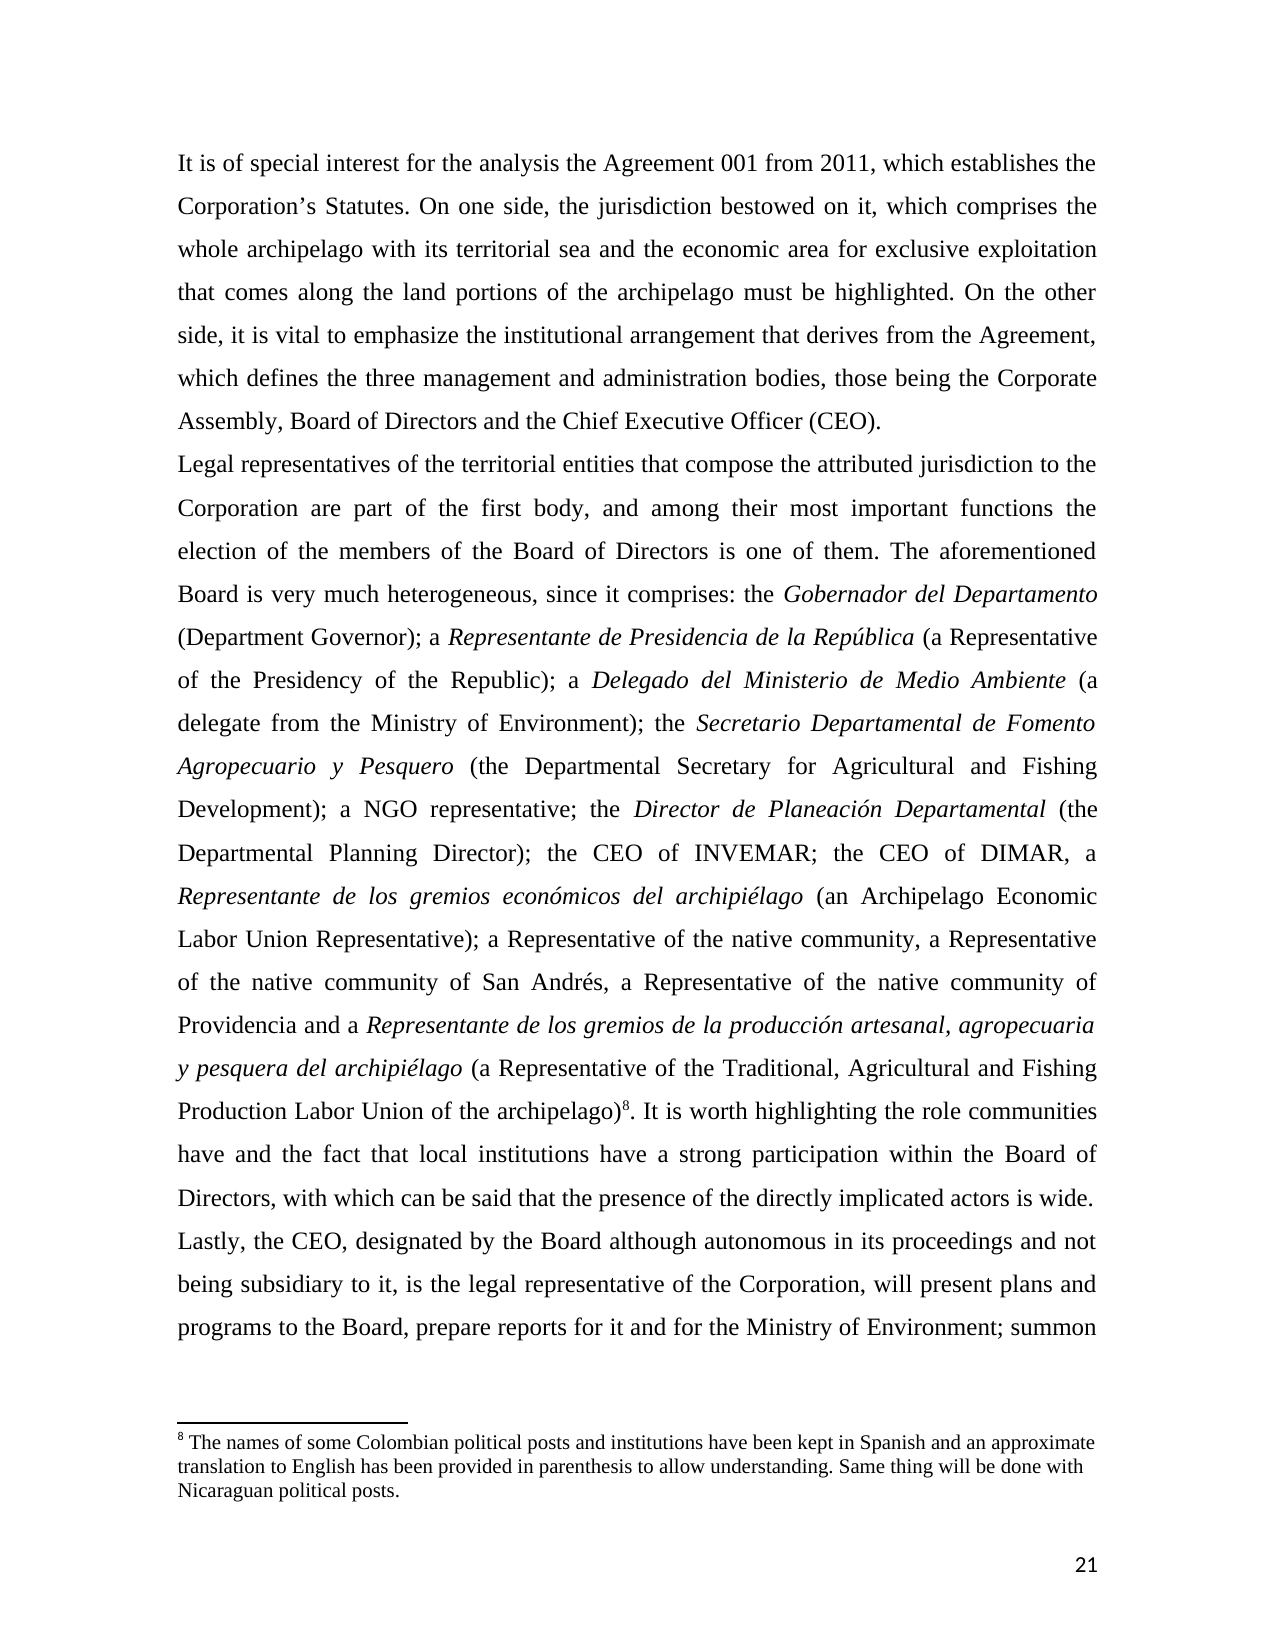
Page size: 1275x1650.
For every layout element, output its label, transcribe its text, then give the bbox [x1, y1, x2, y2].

text It is of special interest for the analysis the Agreement 001 from 2011, which establishes the Corporation’s Statutes. On one side, the jurisdiction bestowed on it, which comprises the whole archipelago with its territorial sea and the economic area for exclusive exploitation that comes along the land portions of the archipelago must be highlighted. On the other side, it is vital to emphasize the institutional arrangement that derives from the Agreement, which defines the three management and administration bodies, those being the Corporate Assembly, Board of Directors and the Chief Executive Officer (CEO). [177, 148, 1098, 435]
text Legal representatives of the territorial entities that compose the attributed jurisdiction to the Corporation are part of the first body, and among their most important functions the election of the members of the Board of Directors is one of them. The aforementioned Board is very much heterogeneous, since it comprises: the Gobernador del Departamento (Department Governor); a Representante de Presidencia de la República (a Representative of the Presidency of the Republic); a Delegado del Ministerio de Medio Ambiente (a delegate from the Ministry of Environment); the Secretario Departamental de Fomento Agropecuario y Pesquero (the Departmental Secretary for Agricultural and Fishing Development); a NGO representative; the Director de Planeación Departamental (the Departmental Planning Director); the CEO of INVEMAR; the CEO of DIMAR, a Representante de los gremios económicos del archipiélago (an Archipelago Economic Labor Union Representative); a Representative of the native community, a Representative of the native community of San Andrés, a Representative of the native community of Providencia and a Representante de los gremios de la producción artesanal, agropecuaria y pesquera del archipiélago (a Representative of the Traditional, Agricultural and Fishing Production Labor Union of the archipelago). It is worth highlighting the role communities have and the fact that local institutions have a strong participation within the Board of Directors, with which can be said that the presence of the directly implicated actors is wide. [177, 449, 1098, 1211]
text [177, 1226, 1098, 1341]
